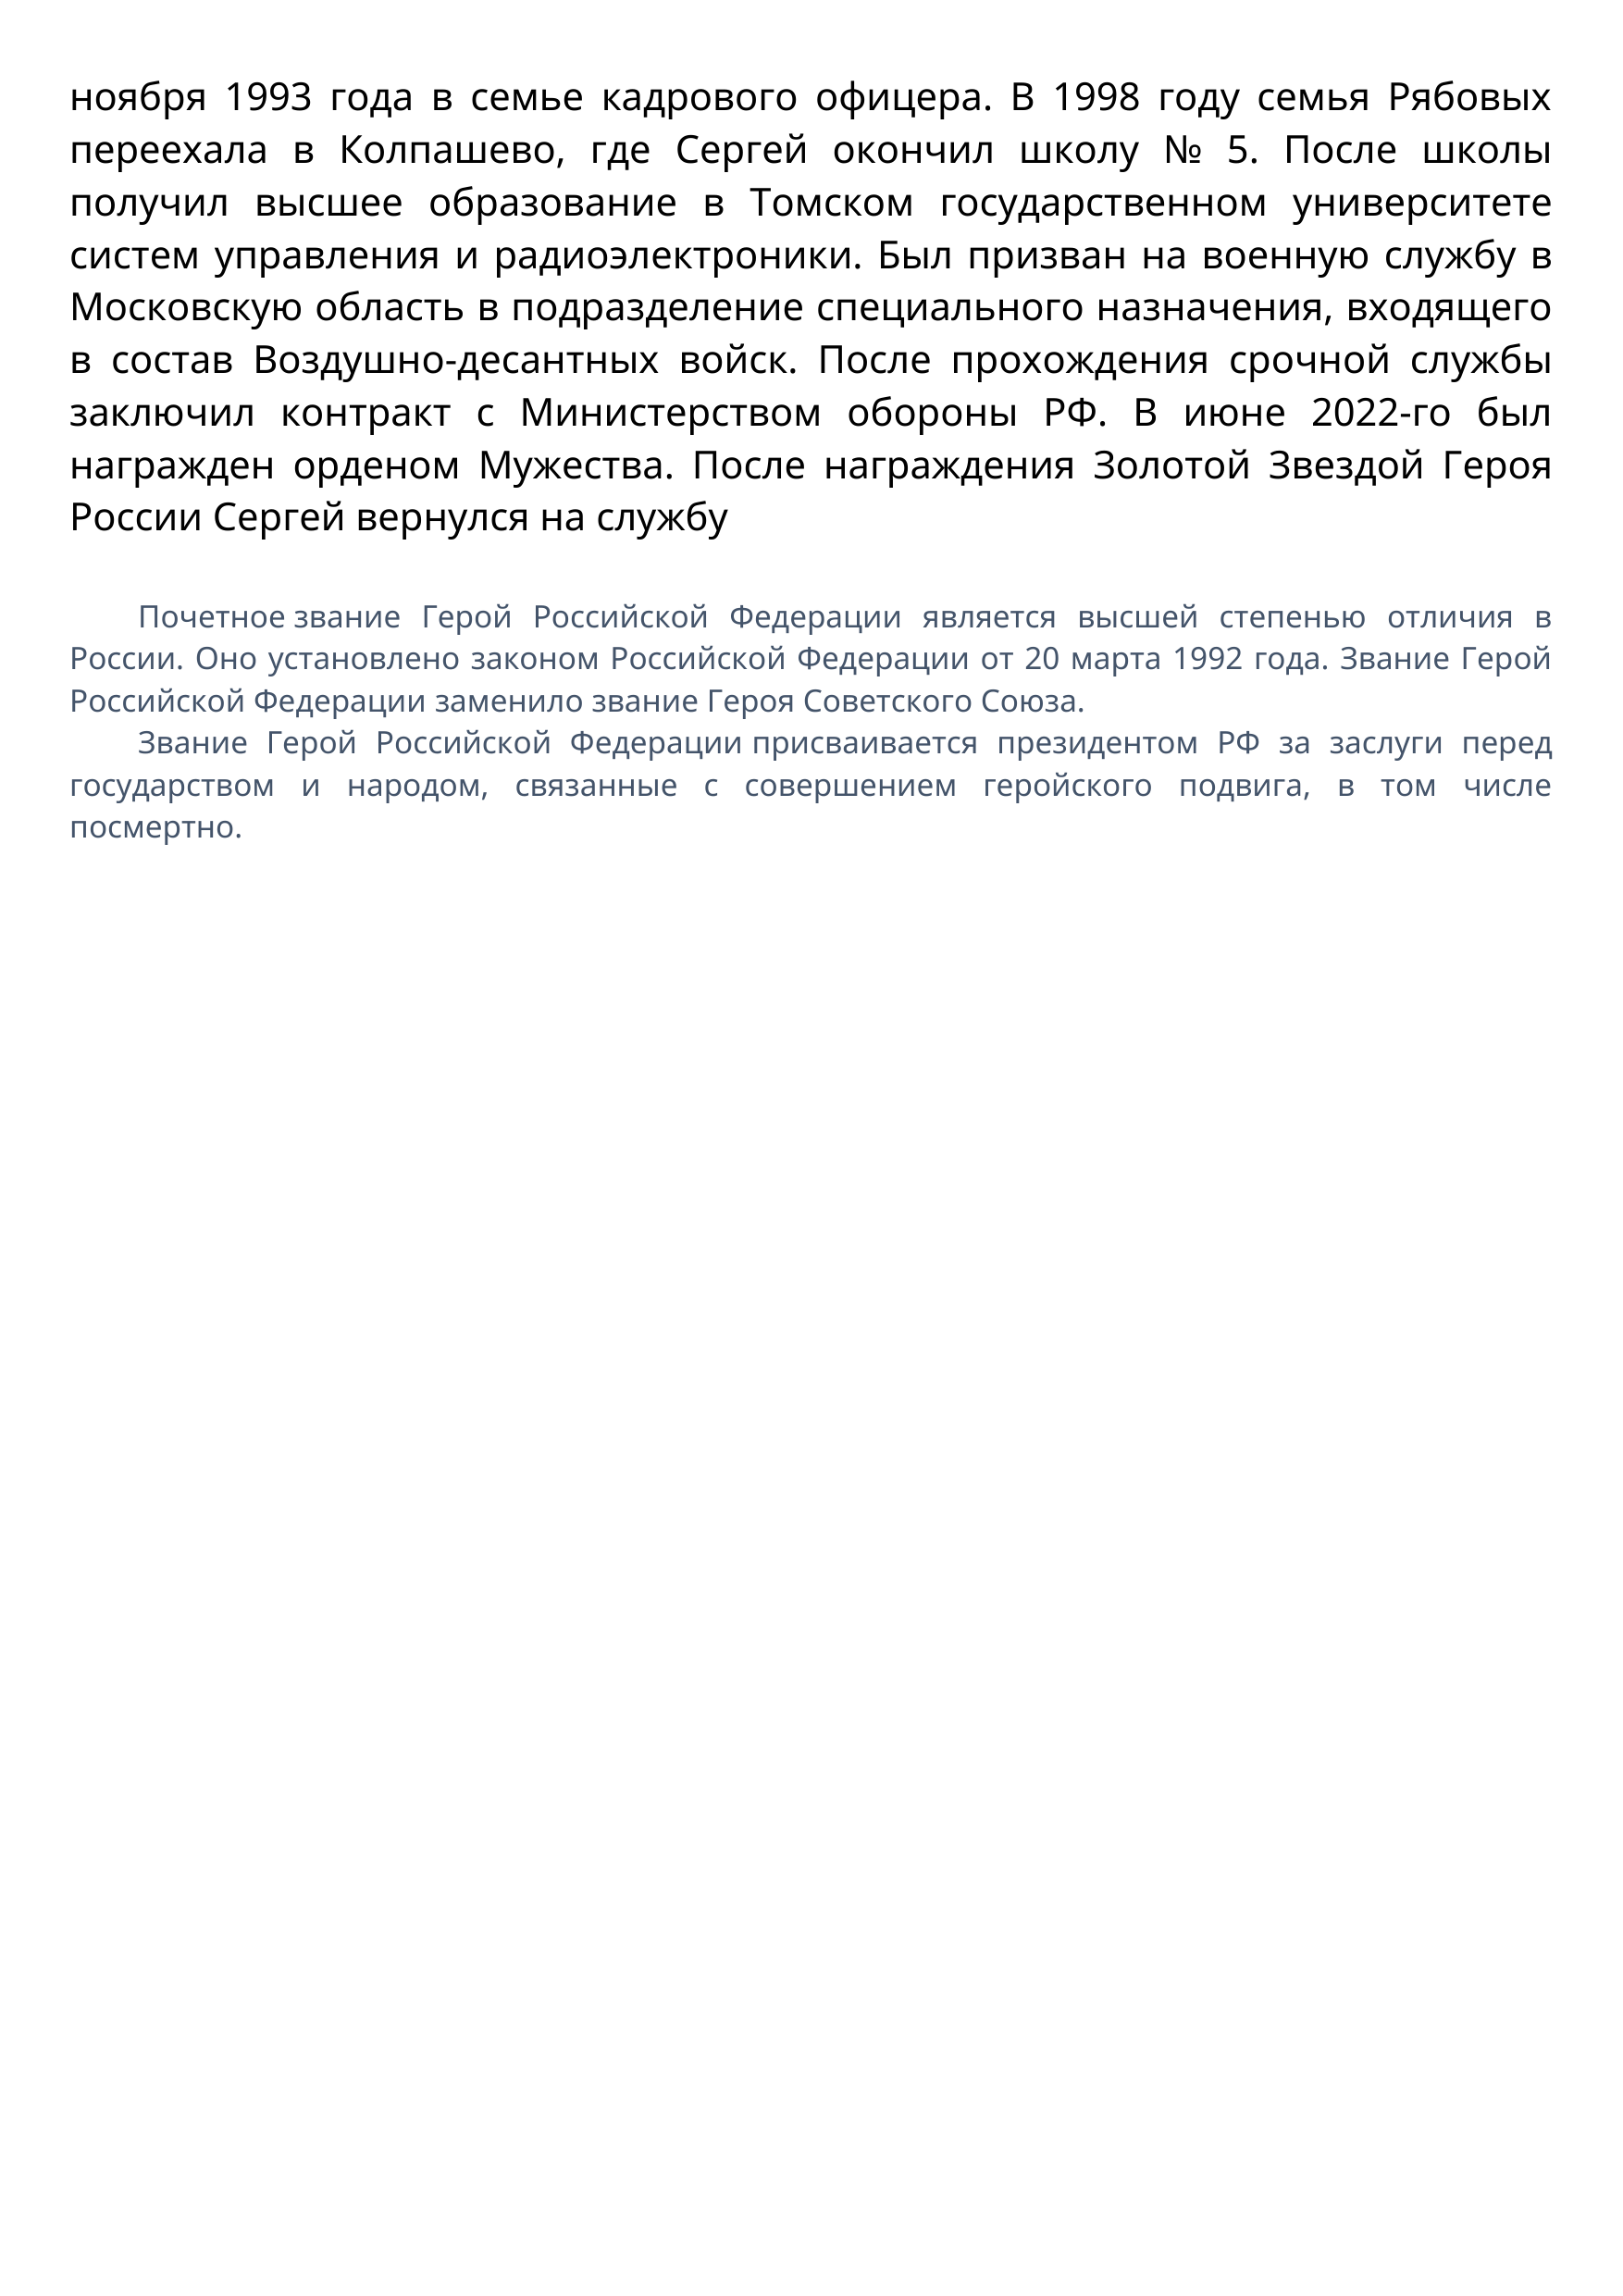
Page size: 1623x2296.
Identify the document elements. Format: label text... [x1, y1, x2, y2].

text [69, 69, 1554, 542]
text Почетное звание Герой Российской Федерации является высшей степенью отличия в России. Оно установлено законом Российской Федерации от 20 марта 1992 года. Звание Герой Российской Федерации заменило звание Героя Советского Союза. [69, 595, 1554, 721]
text Звание Герой Российской Федерации присваивается президентом РФ за заслуги перед государством и народом, связанные с совершением геройского подвига, в том числе посмертно. [69, 721, 1554, 847]
